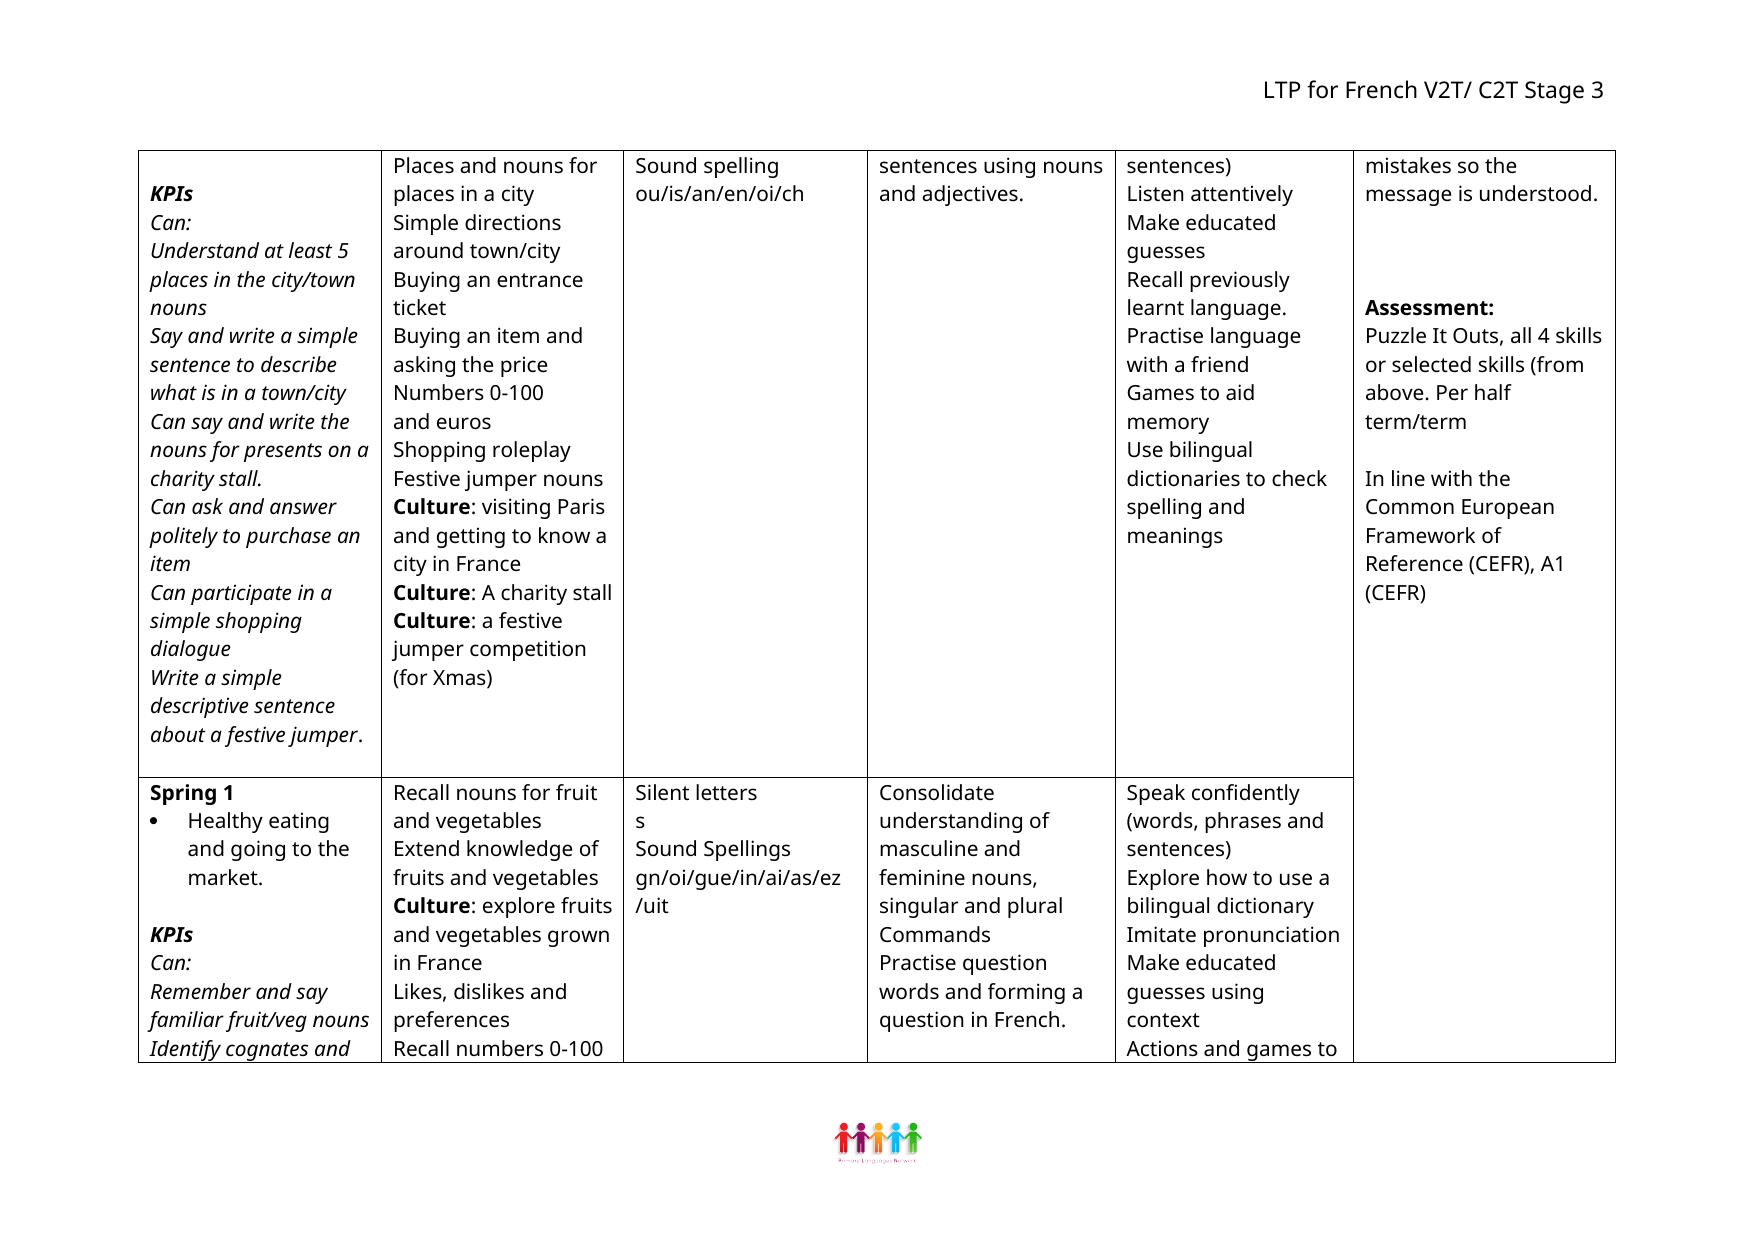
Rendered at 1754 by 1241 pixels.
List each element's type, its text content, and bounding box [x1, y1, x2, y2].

table_cell Pronunciation é Sound spelling ou/is/an/en/oi/ch [624, 151, 867, 777]
table_cell Consolidate understanding of masculine and feminine nouns, singular and plural Commands Practise question words and forming a question in French. [868, 778, 1115, 1062]
picture [830, 1122, 924, 1167]
table_cell Write simple present tense descriptive sentences using nouns and adjectives. [868, 151, 1115, 777]
table_cell Silent letters s Sound Spellings gn/oi/gue/in/ai/as/ez /uit [624, 778, 867, 1062]
